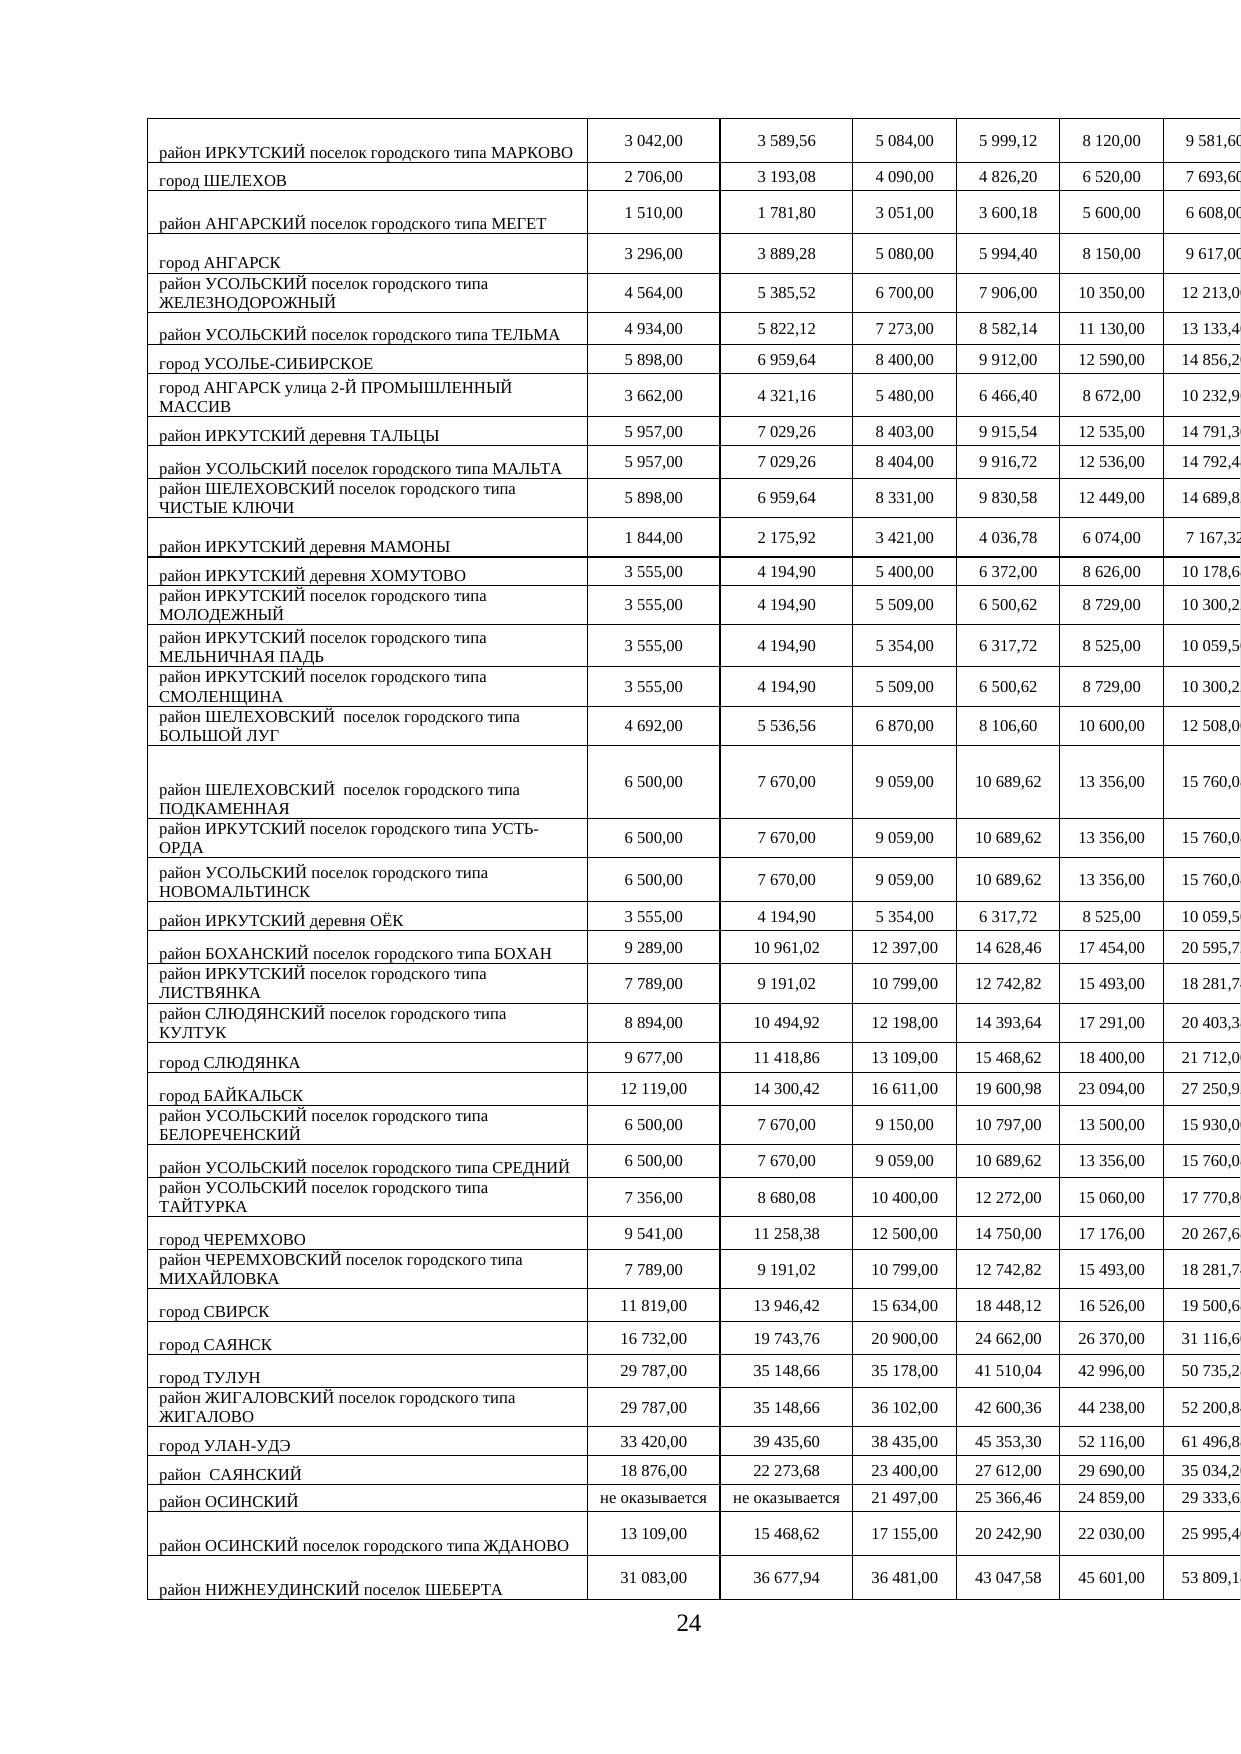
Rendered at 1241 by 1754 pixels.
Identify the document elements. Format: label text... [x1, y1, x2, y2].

table_cell 4 321,16 [721, 374, 852, 416]
table_cell район ИРКУТСКИЙ поселок городского типа МАРКОВО [148, 119, 587, 162]
table_cell 19 600,98 [957, 1073, 1059, 1104]
table_cell 6 372,00 [957, 558, 1059, 584]
table_cell 6 500,62 [957, 667, 1059, 706]
table_cell 10 799,00 [853, 1250, 956, 1288]
table_cell район ЧЕРЕМХОВСКИЙ поселок городского типа МИХАЙЛОВКА [148, 1250, 587, 1288]
table_cell 5 957,00 [588, 417, 719, 445]
table_cell 12 590,00 [1060, 345, 1163, 373]
table_cell 8 729,00 [1060, 586, 1163, 624]
table_cell 14 856,20 [1164, 345, 1240, 373]
table_cell 18 448,12 [957, 1289, 1059, 1321]
table_cell 3 042,00 [588, 119, 719, 162]
table_cell 12 198,00 [853, 1004, 956, 1042]
table_cell 17 155,00 [853, 1512, 956, 1555]
table_cell 6 520,00 [1060, 163, 1163, 190]
table_cell 10 059,50 [1164, 625, 1240, 666]
table_cell 18 400,00 [1060, 1043, 1163, 1072]
table_cell 15 493,00 [1060, 1250, 1163, 1288]
table_cell 3 600,18 [957, 191, 1059, 233]
table_cell район ИРКУТСКИЙ деревня ХОМУТОВО [148, 558, 587, 584]
table_cell 12 742,82 [957, 964, 1059, 1002]
table_cell 16 611,00 [853, 1073, 956, 1104]
table_cell 29 333,62 [1164, 1485, 1240, 1511]
table_cell 35 178,00 [853, 1355, 956, 1387]
table_cell 14 689,82 [1164, 479, 1240, 517]
table_cell 12 449,00 [1060, 479, 1163, 517]
table_cell 13 356,00 [1060, 746, 1163, 818]
table_cell 15 060,00 [1060, 1178, 1163, 1216]
table_cell 52 200,84 [1164, 1388, 1240, 1426]
table_cell 7 693,60 [1164, 163, 1240, 190]
table_cell 27 612,00 [957, 1456, 1059, 1484]
table_cell 8 106,60 [957, 707, 1059, 745]
table_cell 14 300,42 [721, 1073, 852, 1104]
table_cell 4 194,90 [721, 625, 852, 666]
table_cell 33 420,00 [588, 1427, 719, 1455]
table_cell 5 994,40 [957, 234, 1059, 272]
table_cell 9 677,00 [588, 1043, 719, 1072]
table_cell 7 356,00 [588, 1178, 719, 1216]
table_cell 3 555,00 [588, 902, 719, 930]
table_cell район УСОЛЬСКИЙ поселок городского типа БЕЛОРЕЧЕНСКИЙ [148, 1106, 587, 1144]
table_cell район УСОЛЬСКИЙ поселок городского типа НОВОМАЛЬТИНСК [148, 858, 587, 901]
table_cell 6 500,00 [588, 1106, 719, 1144]
table_cell 8 331,00 [853, 479, 956, 517]
table_cell 7 789,00 [588, 1250, 719, 1288]
table_cell 5 509,00 [853, 667, 956, 706]
table_cell 50 735,28 [1164, 1355, 1240, 1387]
table_cell 6 466,40 [957, 374, 1059, 416]
table_cell не оказывается [721, 1485, 852, 1511]
table_cell 35 034,20 [1164, 1456, 1240, 1484]
table_cell 11 418,86 [721, 1043, 852, 1072]
table_cell 8 403,00 [853, 417, 956, 445]
table_cell 26 370,00 [1060, 1322, 1163, 1354]
table_cell район ИРКУТСКИЙ деревня ТАЛЬЦЫ [148, 417, 587, 445]
table_cell 9 541,00 [588, 1217, 719, 1249]
table_cell город АНГАРСК улица 2-Й ПРОМЫШЛЕННЫЙ МАССИВ [148, 374, 587, 416]
table_cell 5 536,56 [721, 707, 852, 745]
table_cell 11 130,00 [1060, 313, 1163, 344]
table_cell район УСОЛЬСКИЙ поселок городского типа ТЕЛЬМА [148, 313, 587, 344]
table_cell 3 555,00 [588, 667, 719, 706]
table_cell 29 787,00 [588, 1388, 719, 1426]
table_cell 10 961,02 [721, 931, 852, 963]
table_cell 14 628,46 [957, 931, 1059, 963]
table_cell 20 242,90 [957, 1512, 1059, 1555]
table_cell 9 059,00 [853, 858, 956, 901]
table_cell район УСОЛЬСКИЙ поселок городского типа МАЛЬТА [148, 446, 587, 478]
table_cell 8 150,00 [1060, 234, 1163, 272]
table_cell 35 148,66 [721, 1388, 852, 1426]
table_cell город ЧЕРЕМХОВО [148, 1217, 587, 1249]
table_cell 5 354,00 [853, 625, 956, 666]
table_cell 12 535,00 [1060, 417, 1163, 445]
table_cell район УСОЛЬСКИЙ поселок городского типа ТАЙТУРКА [148, 1178, 587, 1216]
table_cell 12 500,00 [853, 1217, 956, 1249]
table_cell 6 700,00 [853, 274, 956, 312]
table_cell 13 109,00 [588, 1512, 719, 1555]
table_cell 10 059,50 [1164, 902, 1240, 930]
table_cell 43 047,58 [957, 1556, 1059, 1599]
table_cell 25 995,40 [1164, 1512, 1240, 1555]
table_cell 5 957,00 [588, 446, 719, 478]
table_cell 3 555,00 [588, 625, 719, 666]
table_cell 5 084,00 [853, 119, 956, 162]
table_cell 8 120,00 [1060, 119, 1163, 162]
table_cell 4 194,90 [721, 558, 852, 584]
table_cell район ОСИНСКИЙ поселок городского типа ЖДАНОВО [148, 1512, 587, 1555]
table_cell район ОСИНСКИЙ [148, 1485, 587, 1511]
table_cell 6 959,64 [721, 479, 852, 517]
table_cell 12 272,00 [957, 1178, 1059, 1216]
table_cell район НИЖНЕУДИНСКИЙ поселок ШЕБЕРТА [148, 1556, 587, 1599]
table_cell 3 889,28 [721, 234, 852, 272]
table_cell 9 581,60 [1164, 119, 1240, 162]
table_cell 5 080,00 [853, 234, 956, 272]
table_cell 18 281,74 [1164, 964, 1240, 1002]
table_cell 22 030,00 [1060, 1512, 1163, 1555]
table_cell 14 393,64 [957, 1004, 1059, 1042]
table_cell район ИРКУТСКИЙ деревня ОЁК [148, 902, 587, 930]
table_cell 52 116,00 [1060, 1427, 1163, 1455]
table_cell 17 454,00 [1060, 931, 1163, 963]
table_cell 18 281,74 [1164, 1250, 1240, 1288]
table_cell 36 481,00 [853, 1556, 956, 1599]
table_cell 9 830,58 [957, 479, 1059, 517]
table_cell 13 109,00 [853, 1043, 956, 1072]
table_cell 6 500,62 [957, 586, 1059, 624]
table_cell 4 564,00 [588, 274, 719, 312]
table_cell 19 743,76 [721, 1322, 852, 1354]
table_cell 10 797,00 [957, 1106, 1059, 1144]
table_cell 8 400,00 [853, 345, 956, 373]
table_cell 8 525,00 [1060, 902, 1163, 930]
table_cell 15 760,08 [1164, 746, 1240, 818]
table_cell 10 178,68 [1164, 558, 1240, 584]
table_cell 10 689,62 [957, 746, 1059, 818]
table_cell 5 822,12 [721, 313, 852, 344]
table_cell 4 692,00 [588, 707, 719, 745]
table_cell 4 934,00 [588, 313, 719, 344]
table_cell 19 500,68 [1164, 1289, 1240, 1321]
table_cell 9 916,72 [957, 446, 1059, 478]
table_cell 13 946,42 [721, 1289, 852, 1321]
table_cell город АНГАРСК [148, 234, 587, 272]
table_cell 6 500,00 [588, 1145, 719, 1177]
table_cell 7 670,00 [721, 1106, 852, 1144]
table_cell 3 555,00 [588, 586, 719, 624]
table_cell район СЛЮДЯНСКИЙ поселок городского типа КУЛТУК [148, 1004, 587, 1042]
table_cell 23 094,00 [1060, 1073, 1163, 1104]
table_cell 8 404,00 [853, 446, 956, 478]
table_cell 10 689,62 [957, 1145, 1059, 1177]
table_cell 29 787,00 [588, 1355, 719, 1387]
table_cell 15 493,00 [1060, 964, 1163, 1002]
table_cell 15 760,08 [1164, 858, 1240, 901]
table_cell 13 356,00 [1060, 819, 1163, 857]
table_cell 8 582,14 [957, 313, 1059, 344]
table_cell 4 090,00 [853, 163, 956, 190]
table_cell 7 670,00 [721, 858, 852, 901]
table_cell 42 996,00 [1060, 1355, 1163, 1387]
table_cell 6 317,72 [957, 625, 1059, 666]
table_cell 3 193,08 [721, 163, 852, 190]
table_cell 13 356,00 [1060, 858, 1163, 901]
table_cell 14 792,48 [1164, 446, 1240, 478]
table_cell 5 600,00 [1060, 191, 1163, 233]
table_cell 24 859,00 [1060, 1485, 1163, 1511]
table_cell 5 509,00 [853, 586, 956, 624]
table_cell 39 435,60 [721, 1427, 852, 1455]
table_cell 23 400,00 [853, 1456, 956, 1484]
table_cell район УСОЛЬСКИЙ поселок городского типа ЖЕЛЕЗНОДОРОЖНЫЙ [148, 274, 587, 312]
table_cell 15 760,08 [1164, 819, 1240, 857]
table_cell 2 175,92 [721, 518, 852, 556]
table_cell 14 750,00 [957, 1217, 1059, 1249]
table_cell 5 999,12 [957, 119, 1059, 162]
table_cell 6 317,72 [957, 902, 1059, 930]
table_cell 7 670,00 [721, 819, 852, 857]
table_cell 9 059,00 [853, 819, 956, 857]
table_cell 21 497,00 [853, 1485, 956, 1511]
table_cell город ТУЛУН [148, 1355, 587, 1387]
table_cell 6 500,00 [588, 746, 719, 818]
table_cell 20 267,68 [1164, 1217, 1240, 1249]
table_cell 6 959,64 [721, 345, 852, 373]
table_cell 10 494,92 [721, 1004, 852, 1042]
table_cell не оказывается [588, 1485, 719, 1511]
table_cell 7 029,26 [721, 446, 852, 478]
table_cell 3 589,56 [721, 119, 852, 162]
table_cell 29 690,00 [1060, 1456, 1163, 1484]
table_cell 8 672,00 [1060, 374, 1163, 416]
table_cell район ИРКУТСКИЙ поселок городского типа ЛИСТВЯНКА [148, 964, 587, 1002]
table_cell район ИРКУТСКИЙ поселок городского типа СМОЛЕНЩИНА [148, 667, 587, 706]
table_cell 31 083,00 [588, 1556, 719, 1599]
table_cell район ИРКУТСКИЙ поселок городского типа МОЛОДЕЖНЫЙ [148, 586, 587, 624]
table_cell 5 354,00 [853, 902, 956, 930]
table_cell 3 296,00 [588, 234, 719, 272]
table_cell 7 167,32 [1164, 518, 1240, 556]
table_cell 7 789,00 [588, 964, 719, 1002]
table_cell 21 712,00 [1164, 1043, 1240, 1072]
table_cell 15 634,00 [853, 1289, 956, 1321]
table_cell 10 600,00 [1060, 707, 1163, 745]
table_cell 9 059,00 [853, 746, 956, 818]
table_cell 41 510,04 [957, 1355, 1059, 1387]
table_cell район ИРКУТСКИЙ поселок городского типа УСТЬ-ОРДА [148, 819, 587, 857]
table_cell 45 353,30 [957, 1427, 1059, 1455]
table_cell 3 051,00 [853, 191, 956, 233]
table_cell 12 213,00 [1164, 274, 1240, 312]
table_cell 9 191,02 [721, 1250, 852, 1288]
table_cell 8 894,00 [588, 1004, 719, 1042]
table_cell 53 809,18 [1164, 1556, 1240, 1599]
table_cell 17 291,00 [1060, 1004, 1163, 1042]
table_cell 4 194,90 [721, 667, 852, 706]
table_cell 20 595,72 [1164, 931, 1240, 963]
table_cell 4 036,78 [957, 518, 1059, 556]
table_cell город БАЙКАЛЬСК [148, 1073, 587, 1104]
table_cell 5 898,00 [588, 479, 719, 517]
table_cell 16 732,00 [588, 1322, 719, 1354]
table_cell 6 500,00 [588, 819, 719, 857]
table_cell 11 819,00 [588, 1289, 719, 1321]
table_cell 38 435,00 [853, 1427, 956, 1455]
table_cell 7 906,00 [957, 274, 1059, 312]
table_cell 4 194,90 [721, 586, 852, 624]
table_cell город САЯНСК [148, 1322, 587, 1354]
table_cell район УСОЛЬСКИЙ поселок городского типа СРЕДНИЙ [148, 1145, 587, 1177]
table_cell 36 102,00 [853, 1388, 956, 1426]
table_cell 5 480,00 [853, 374, 956, 416]
table_cell 10 350,00 [1060, 274, 1163, 312]
table_cell город СВИРСК [148, 1289, 587, 1321]
table_cell 9 912,00 [957, 345, 1059, 373]
table_cell 15 930,00 [1164, 1106, 1240, 1144]
table_cell 24 662,00 [957, 1322, 1059, 1354]
table_cell район ШЕЛЕХОВСКИЙ поселок городского типа БОЛЬШОЙ ЛУГ [148, 707, 587, 745]
table_cell 10 232,96 [1164, 374, 1240, 416]
table_cell 9 150,00 [853, 1106, 956, 1144]
table_cell 5 385,52 [721, 274, 852, 312]
table_cell 12 508,00 [1164, 707, 1240, 745]
table_cell 11 258,38 [721, 1217, 852, 1249]
table_cell 9 915,54 [957, 417, 1059, 445]
table_cell 36 677,94 [721, 1556, 852, 1599]
table_cell 10 300,22 [1164, 586, 1240, 624]
table_cell город СЛЮДЯНКА [148, 1043, 587, 1072]
table_cell 13 133,40 [1164, 313, 1240, 344]
table_cell 8 729,00 [1060, 667, 1163, 706]
table_cell 6 870,00 [853, 707, 956, 745]
table_cell 35 148,66 [721, 1355, 852, 1387]
table_cell 7 029,26 [721, 417, 852, 445]
table_cell 2 706,00 [588, 163, 719, 190]
table_cell 12 397,00 [853, 931, 956, 963]
table_cell 1 781,80 [721, 191, 852, 233]
table_cell 20 900,00 [853, 1322, 956, 1354]
table_cell 61 496,88 [1164, 1427, 1240, 1455]
table_cell 7 670,00 [721, 1145, 852, 1177]
table_cell 22 273,68 [721, 1456, 852, 1484]
table_cell 44 238,00 [1060, 1388, 1163, 1426]
table_cell 16 526,00 [1060, 1289, 1163, 1321]
table_cell 6 074,00 [1060, 518, 1163, 556]
table_cell 45 601,00 [1060, 1556, 1163, 1599]
table_cell 5 400,00 [853, 558, 956, 584]
table_cell район ШЕЛЕХОВСКИЙ поселок городского типа ПОДКАМЕННАЯ [148, 746, 587, 818]
table_cell 15 468,62 [957, 1043, 1059, 1072]
table_cell 6 500,00 [588, 858, 719, 901]
table_cell 14 791,30 [1164, 417, 1240, 445]
table_cell 4 194,90 [721, 902, 852, 930]
table_cell 10 689,62 [957, 858, 1059, 901]
table_cell 1 510,00 [588, 191, 719, 233]
table_cell 18 876,00 [588, 1456, 719, 1484]
table_cell 9 289,00 [588, 931, 719, 963]
table_cell район БОХАНСКИЙ поселок городского типа БОХАН [148, 931, 587, 963]
table_cell 12 119,00 [588, 1073, 719, 1104]
table_cell район ИРКУТСКИЙ деревня МАМОНЫ [148, 518, 587, 556]
table_cell 10 799,00 [853, 964, 956, 1002]
table_cell 25 366,46 [957, 1485, 1059, 1511]
table_cell 1 844,00 [588, 518, 719, 556]
table_cell 17 770,80 [1164, 1178, 1240, 1216]
table_cell 10 300,22 [1164, 667, 1240, 706]
table_cell район ЖИГАЛОВСКИЙ поселок городского типа ЖИГАЛОВО [148, 1388, 587, 1426]
table_cell 15 468,62 [721, 1512, 852, 1555]
table_cell город УЛАН-УДЭ [148, 1427, 587, 1455]
table_cell 12 742,82 [957, 1250, 1059, 1288]
table_cell 10 400,00 [853, 1178, 956, 1216]
table_cell 5 898,00 [588, 345, 719, 373]
table_cell 8 626,00 [1060, 558, 1163, 584]
table_cell 3 421,00 [853, 518, 956, 556]
table_cell 9 191,02 [721, 964, 852, 1002]
table_cell 42 600,36 [957, 1388, 1059, 1426]
table_cell район АНГАРСКИЙ поселок городского типа МЕГЕТ [148, 191, 587, 233]
table_cell 8 680,08 [721, 1178, 852, 1216]
table_cell 13 500,00 [1060, 1106, 1163, 1144]
table_cell 17 176,00 [1060, 1217, 1163, 1249]
table_cell 3 555,00 [588, 558, 719, 584]
table_cell 27 250,92 [1164, 1073, 1240, 1104]
table_cell город УСОЛЬЕ-СИБИРСКОЕ [148, 345, 587, 373]
table_cell 3 662,00 [588, 374, 719, 416]
table_cell 15 760,08 [1164, 1145, 1240, 1177]
table_cell город ШЕЛЕХОВ [148, 163, 587, 190]
table_cell 8 525,00 [1060, 625, 1163, 666]
table_cell район ШЕЛЕХОВСКИЙ поселок городского типа ЧИСТЫЕ КЛЮЧИ [148, 479, 587, 517]
table_cell 20 403,38 [1164, 1004, 1240, 1042]
table_cell 9 059,00 [853, 1145, 956, 1177]
table_cell 7 273,00 [853, 313, 956, 344]
table_cell 4 826,20 [957, 163, 1059, 190]
table_cell район ИРКУТСКИЙ поселок городского типа МЕЛЬНИЧНАЯ ПАДЬ [148, 625, 587, 666]
table_cell 31 116,60 [1164, 1322, 1240, 1354]
table_cell 13 356,00 [1060, 1145, 1163, 1177]
table_cell 6 608,00 [1164, 191, 1240, 233]
table_cell 7 670,00 [721, 746, 852, 818]
table_cell 12 536,00 [1060, 446, 1163, 478]
table_cell 10 689,62 [957, 819, 1059, 857]
table_cell 9 617,00 [1164, 234, 1240, 272]
table_cell район САЯНСКИЙ [148, 1456, 587, 1484]
